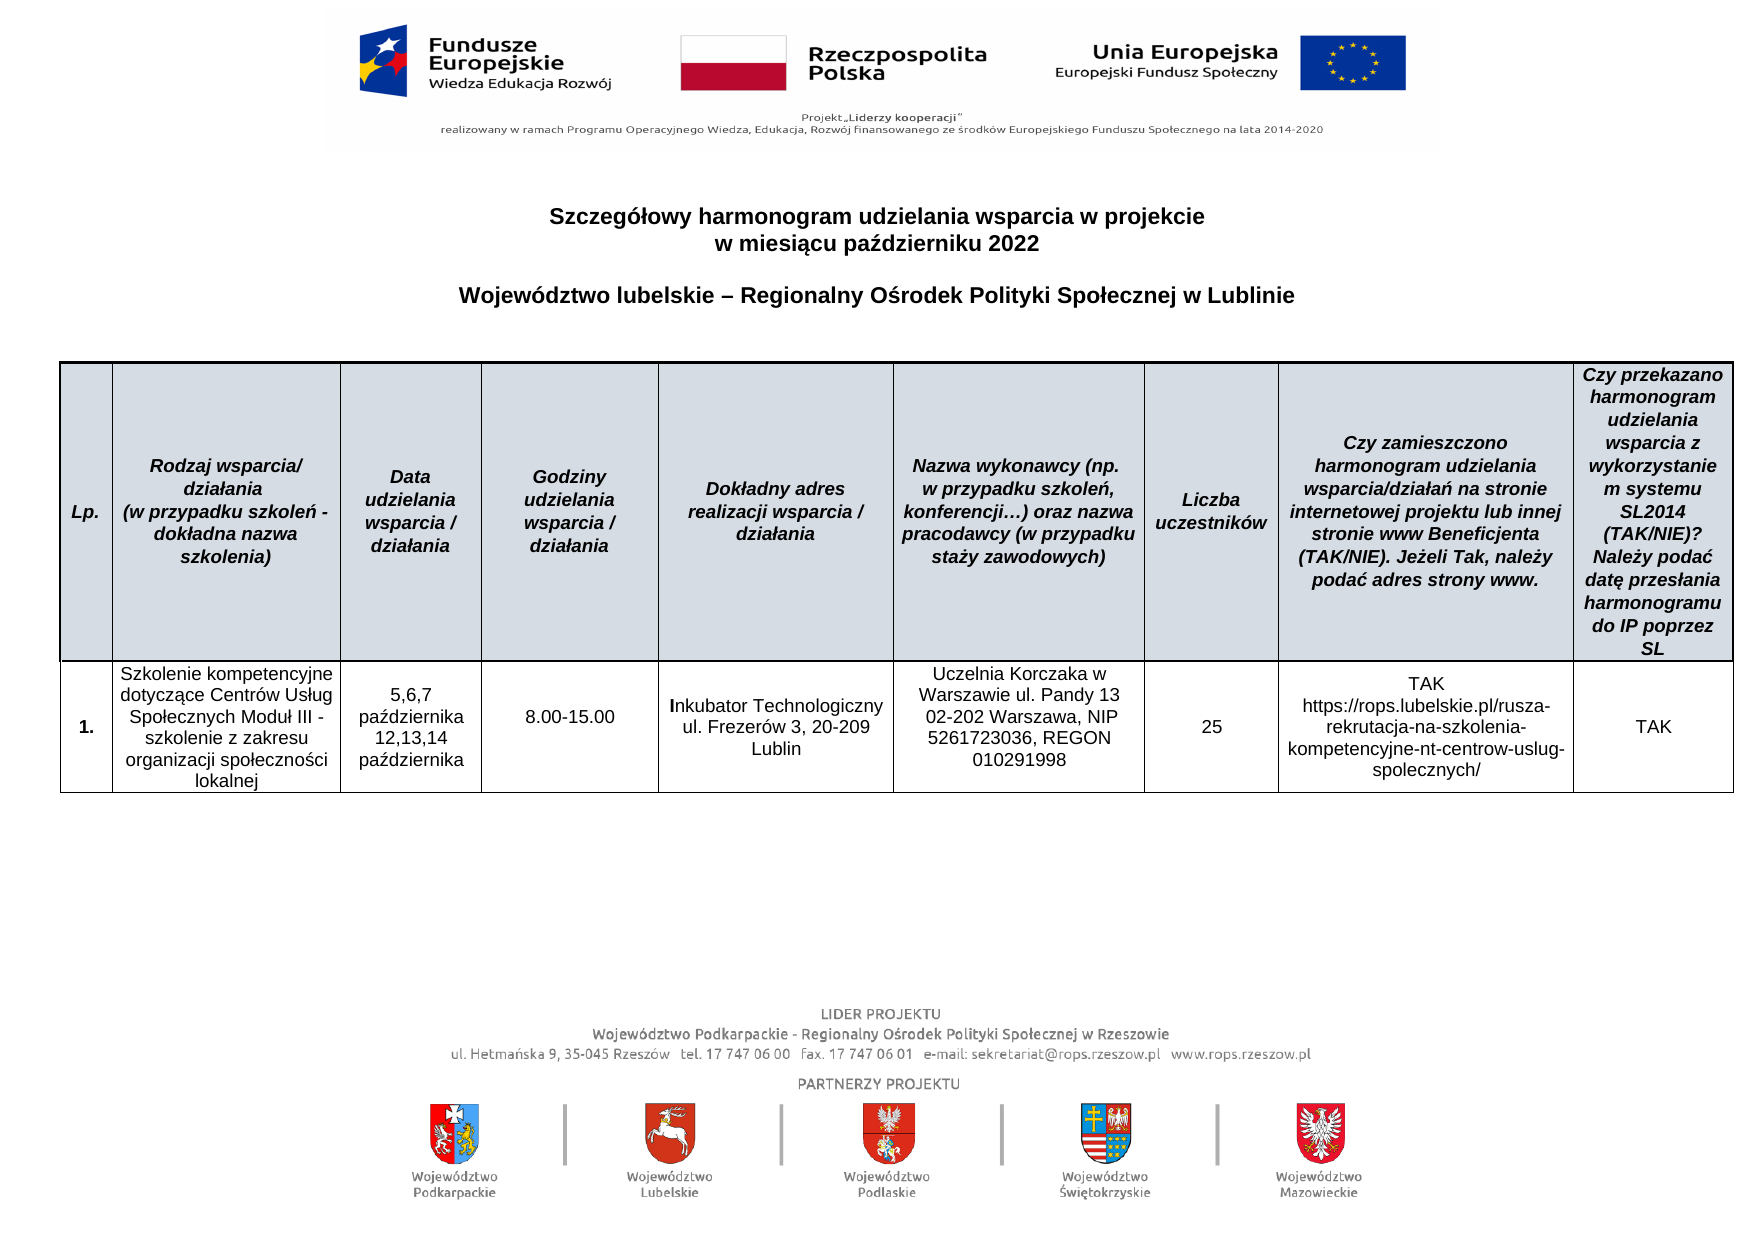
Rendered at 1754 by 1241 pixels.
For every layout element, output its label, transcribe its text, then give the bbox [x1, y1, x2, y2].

table_header Czy przekazano harmonogram udzielania wsparcia z wykorzystaniem systemu SL2014 (TAK/NIE)? Należy podać datę przesłania harmonogramu do IP poprzez SL [1574, 364, 1732, 660]
text Województwo lubelskie – Regionalny Ośrodek Polityki Społecznej w Lublinie [75, 282, 1679, 309]
table_cell Uczelnia Korczaka w Warszawie ul. Pandy 13 02-202 Warszawa, NIP 5261723036, REGON 010291998 [894, 662, 1144, 792]
picture [353, 996, 1422, 1227]
table_header Czy zamieszczono harmonogram udzielania wsparcia/działań na stronie internetowej projektu lub innej stronie www Beneficjenta (TAK/NIE). Jeżeli Tak, należy podać adres strony www. [1279, 364, 1573, 660]
table_header Dokładny adres realizacji wsparcia / działania [659, 364, 893, 660]
table_header Liczba uczestników [1145, 364, 1278, 660]
table_header Nazwa wykonawcy (np. w przypadku szkoleń, konferencji…) oraz nazwa pracodawcy (w przypadku staży zawodowych) [894, 364, 1144, 660]
table_cell 1. [61, 661, 112, 792]
table_header Rodzaj wsparcia/ działania (w przypadku szkoleń - dokładna nazwa szkolenia) [113, 364, 340, 660]
picture [323, 9, 1442, 152]
text w miesiącu październiku 2022 [75, 230, 1679, 256]
text Szczegółowy harmonogram udzielania wsparcia w projekcie [75, 203, 1679, 230]
table_cell TAK [1574, 662, 1733, 792]
table_header Lp. [61, 364, 112, 660]
table_header Godziny udzielania wsparcia / działania [482, 364, 658, 660]
table_cell Inkubator Technologiczny ul. Frezerów 3, 20-209 Lublin [659, 662, 893, 792]
table_cell TAK https://rops.lubelskie.pl/rusza-rekrutacja-na-szkolenia-kompetencyjne-nt-centrow-uslug-spolecznych/ [1279, 662, 1573, 792]
table_cell 25 [1145, 662, 1278, 792]
table_cell 5,6,7 października 12,13,14 października [341, 662, 481, 792]
table_header Data udzielania wsparcia / działania [341, 364, 481, 660]
table_cell 8.00-15.00 [482, 662, 658, 792]
table_cell Szkolenie kompetencyjne dotyczące Centrów Usług Społecznych Moduł III - szkolenie z zakresu organizacji społeczności lokalnej [113, 662, 340, 792]
